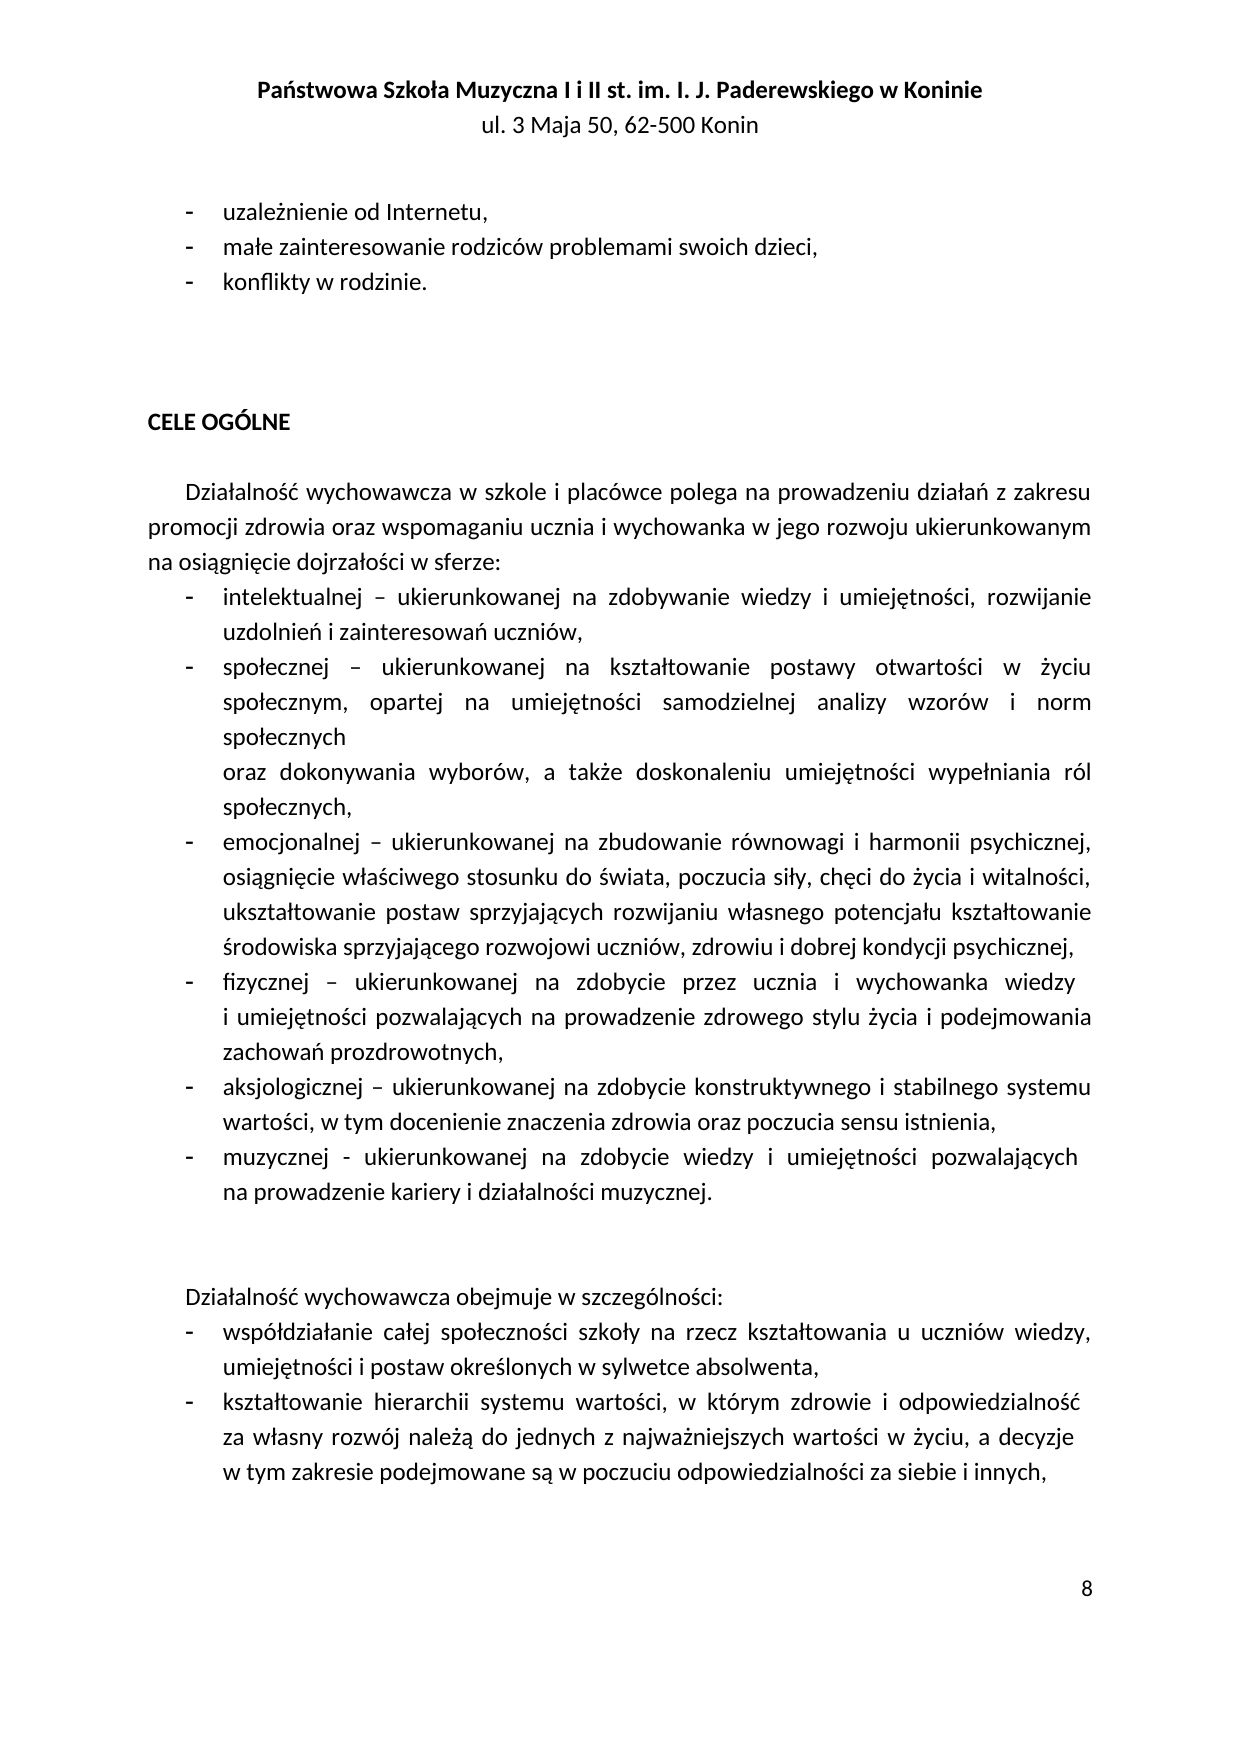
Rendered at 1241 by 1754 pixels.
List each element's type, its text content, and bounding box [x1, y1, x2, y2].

list aksjologicznej – ukierunkowanej na zdobycie konstruktywnego i stabilnego systemu wartości, w tym docenienie znaczenia zdrowia oraz poczucia sensu istnienia, [185, 1071, 1093, 1137]
list konflikty w rodzinie. [185, 266, 1093, 297]
list emocjonalnej – ukierunkowanej na zbudowanie równowagi i harmonii psychicznej, osiągnięcie właściwego stosunku do świata, poczucia siły, chęci do życia i witalności, ukształtowanie postaw sprzyjających rozwijaniu własnego potencjału kształtowanie środowiska sprzyjającego rozwojowi uczniów, zdrowiu i dobrej kondycji psychicznej, [185, 826, 1093, 962]
list małe zainteresowanie rodziców problemami swoich dzieci, [185, 231, 1093, 262]
list społecznej – ukierunkowanej na kształtowanie postawy otwartości w życiu społecznym, opartej na umiejętności samodzielnej analizy wzorów i norm społecznych oraz dokonywania wyborów, a także doskonaleniu umiejętności wypełniania ról społecznych, [185, 651, 1093, 822]
list fizycznej – ukierunkowanej na zdobycie przez ucznia i wychowanka wiedzy i umiejętności pozwalających na prowadzenie zdrowego stylu życia i podejmowania zachowań prozdrowotnych, [185, 966, 1093, 1067]
text Działalność wychowawcza obejmuje w szczególności: [148, 1281, 1093, 1312]
list kształtowanie hierarchii systemu wartości, w którym zdrowie i odpowiedzialność za własny rozwój należą do jednych z najważniejszych wartości w życiu, a decyzje w tym zakresie podejmowane są w poczuciu odpowiedzialności za siebie i innych, [185, 1386, 1093, 1487]
text Działalność wychowawcza w szkole i placówce polega na prowadzeniu działań z zakresu promocji zdrowia oraz wspomaganiu ucznia i wychowanka w jego rozwoju ukierunkowanym na osiągnięcie dojrzałości w sferze: [148, 476, 1093, 577]
list muzycznej - ukierunkowanej na zdobycie wiedzy i umiejętności pozwalających na prowadzenie kariery i działalności muzycznej. [185, 1141, 1093, 1207]
list współdziałanie całej społeczności szkoły na rzecz kształtowania u uczniów wiedzy, umiejętności i postaw określonych w sylwetce absolwenta, [185, 1316, 1093, 1382]
list intelektualnej – ukierunkowanej na zdobywanie wiedzy i umiejętności, rozwijanie uzdolnień i zainteresowań uczniów, [185, 581, 1093, 647]
subtitle CELE OGÓLNE [148, 406, 1093, 437]
list uzależnienie od Internetu, [185, 196, 1093, 227]
